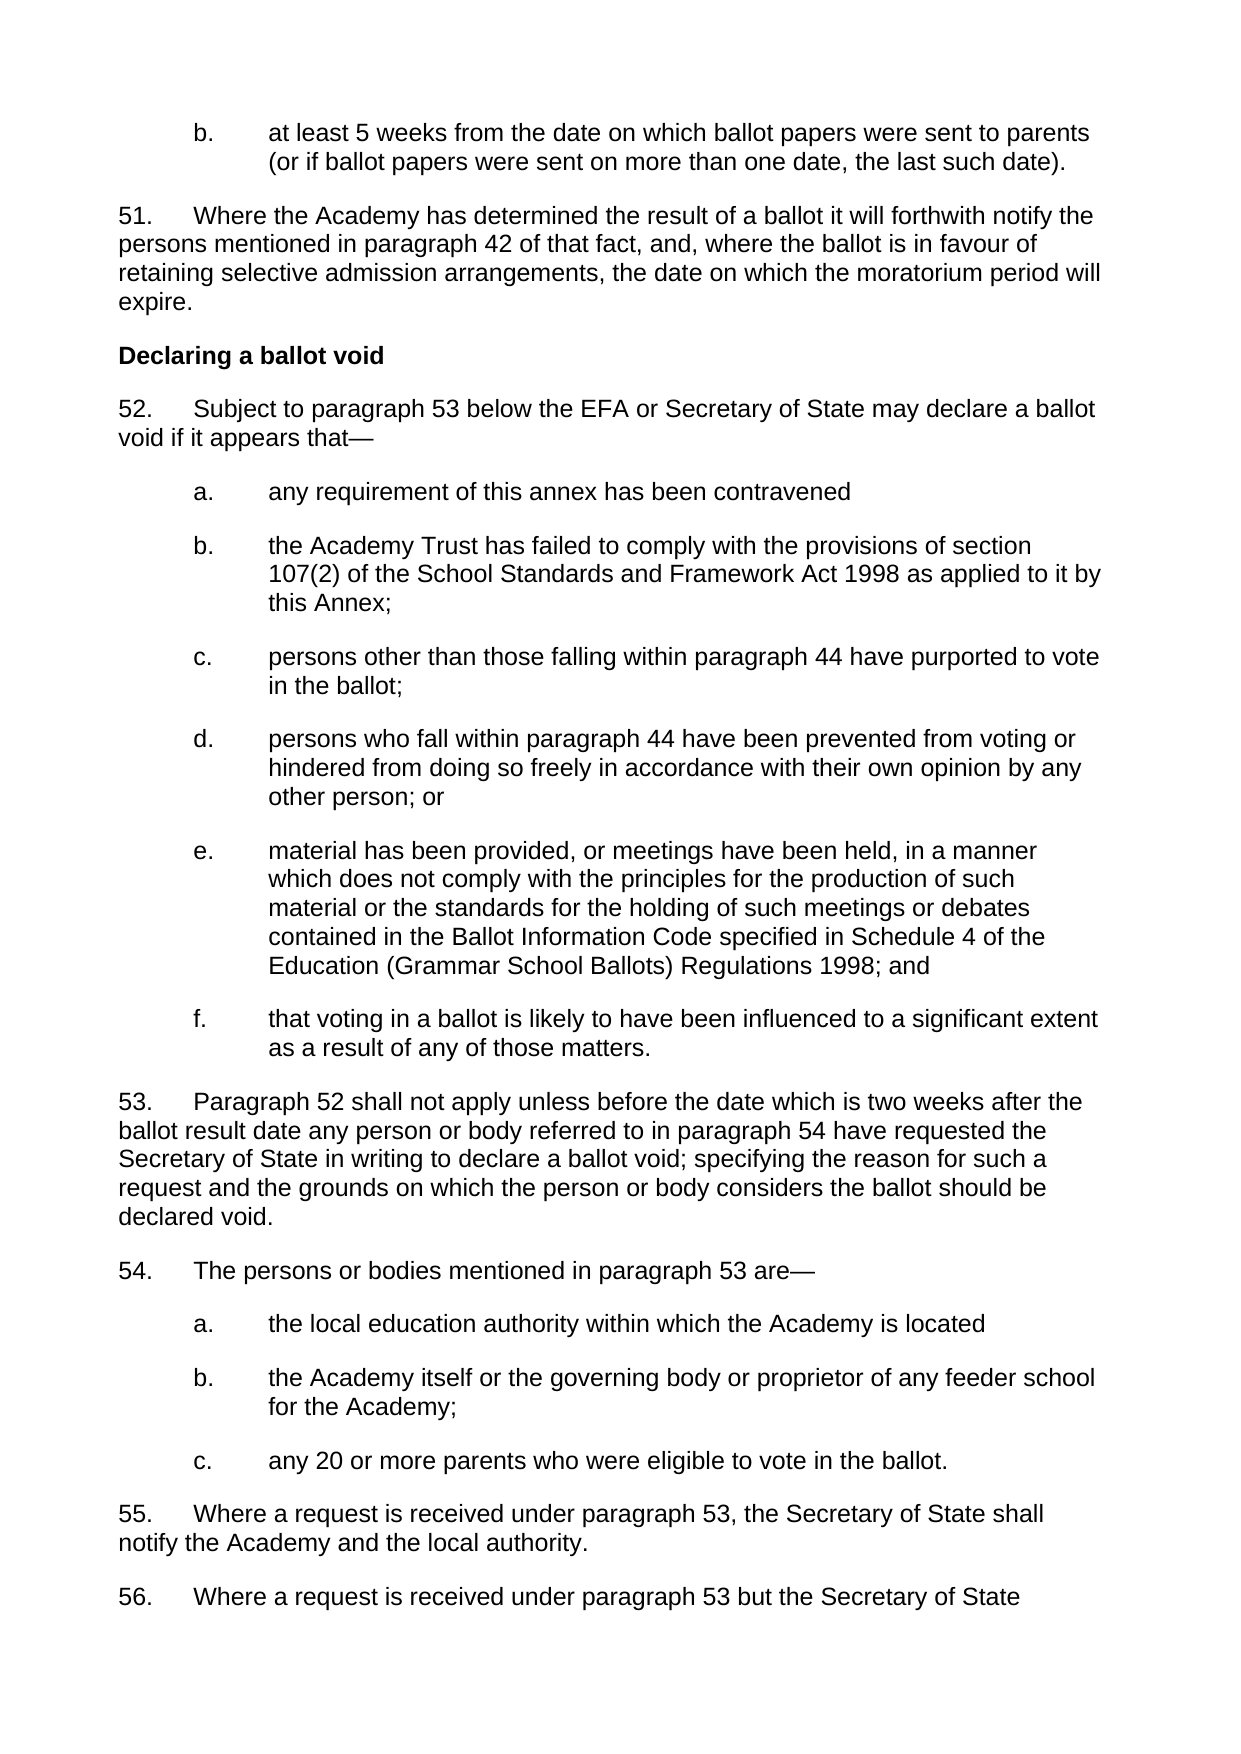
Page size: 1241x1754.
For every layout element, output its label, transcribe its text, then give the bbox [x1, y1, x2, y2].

list The persons or bodies mentioned in paragraph 53 are— [118, 1256, 1107, 1284]
list Where a request is received under paragraph 53, the Secretary of State shall notify the Academy and the local authority. [118, 1499, 1107, 1557]
list the Academy itself or the governing body or proprietor of any feeder school for the Academy; [193, 1363, 1107, 1421]
list any 20 or more parents who were eligible to vote in the ballot. [193, 1446, 1107, 1474]
list Paragraph 52 shall not apply unless before the date which is two weeks after the ballot result date any person or body referred to in paragraph 54 have requested the Secretary of State in writing to declare a ballot void; specifying the reason for such a request and the grounds on which the person or body considers the ballot should be declared void. [118, 1087, 1107, 1231]
list any requirement of this annex has been contravened [193, 477, 1107, 506]
list persons other than those falling within paragraph 44 have purported to vote in the ballot; [193, 642, 1107, 699]
list the local education authority within which the Academy is located [193, 1309, 1107, 1338]
list at least 5 weeks from the date on which ballot papers were sent to parents (or if ballot papers were sent on more than one date, the last such date). [193, 118, 1107, 176]
list persons who fall within paragraph 44 have been prevented from voting or hindered from doing so freely in accordance with their own opinion by any other person; or [193, 724, 1107, 811]
list Where the Academy has determined the result of a ballot it will forthwith notify the persons mentioned in paragraph 42 of that fact, and, where the ballot is in favour of retaining selective admission arrangements, the date on which the moratorium period will expire. [118, 201, 1107, 316]
text Declaring a ballot void [118, 341, 1107, 369]
list material has been provided, or meetings have been held, in a manner which does not comply with the principles for the production of such material or the standards for the holding of such meetings or debates contained in the Ballot Information Code specified in Schedule 4 of the Education (Grammar School Ballots) Regulations 1998; and [193, 836, 1107, 979]
list Subject to paragraph 53 below the EFA or Secretary of State may declare a ballot void if it appears that— [118, 394, 1107, 452]
list the Academy Trust has failed to comply with the provisions of section 107(2) of the School Standards and Framework Act 1998 as applied to it by this Annex; [193, 531, 1107, 617]
list that voting in a ballot is likely to have been influenced to a significant extent as a result of any of those matters. [193, 1004, 1107, 1062]
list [118, 1582, 1107, 1611]
